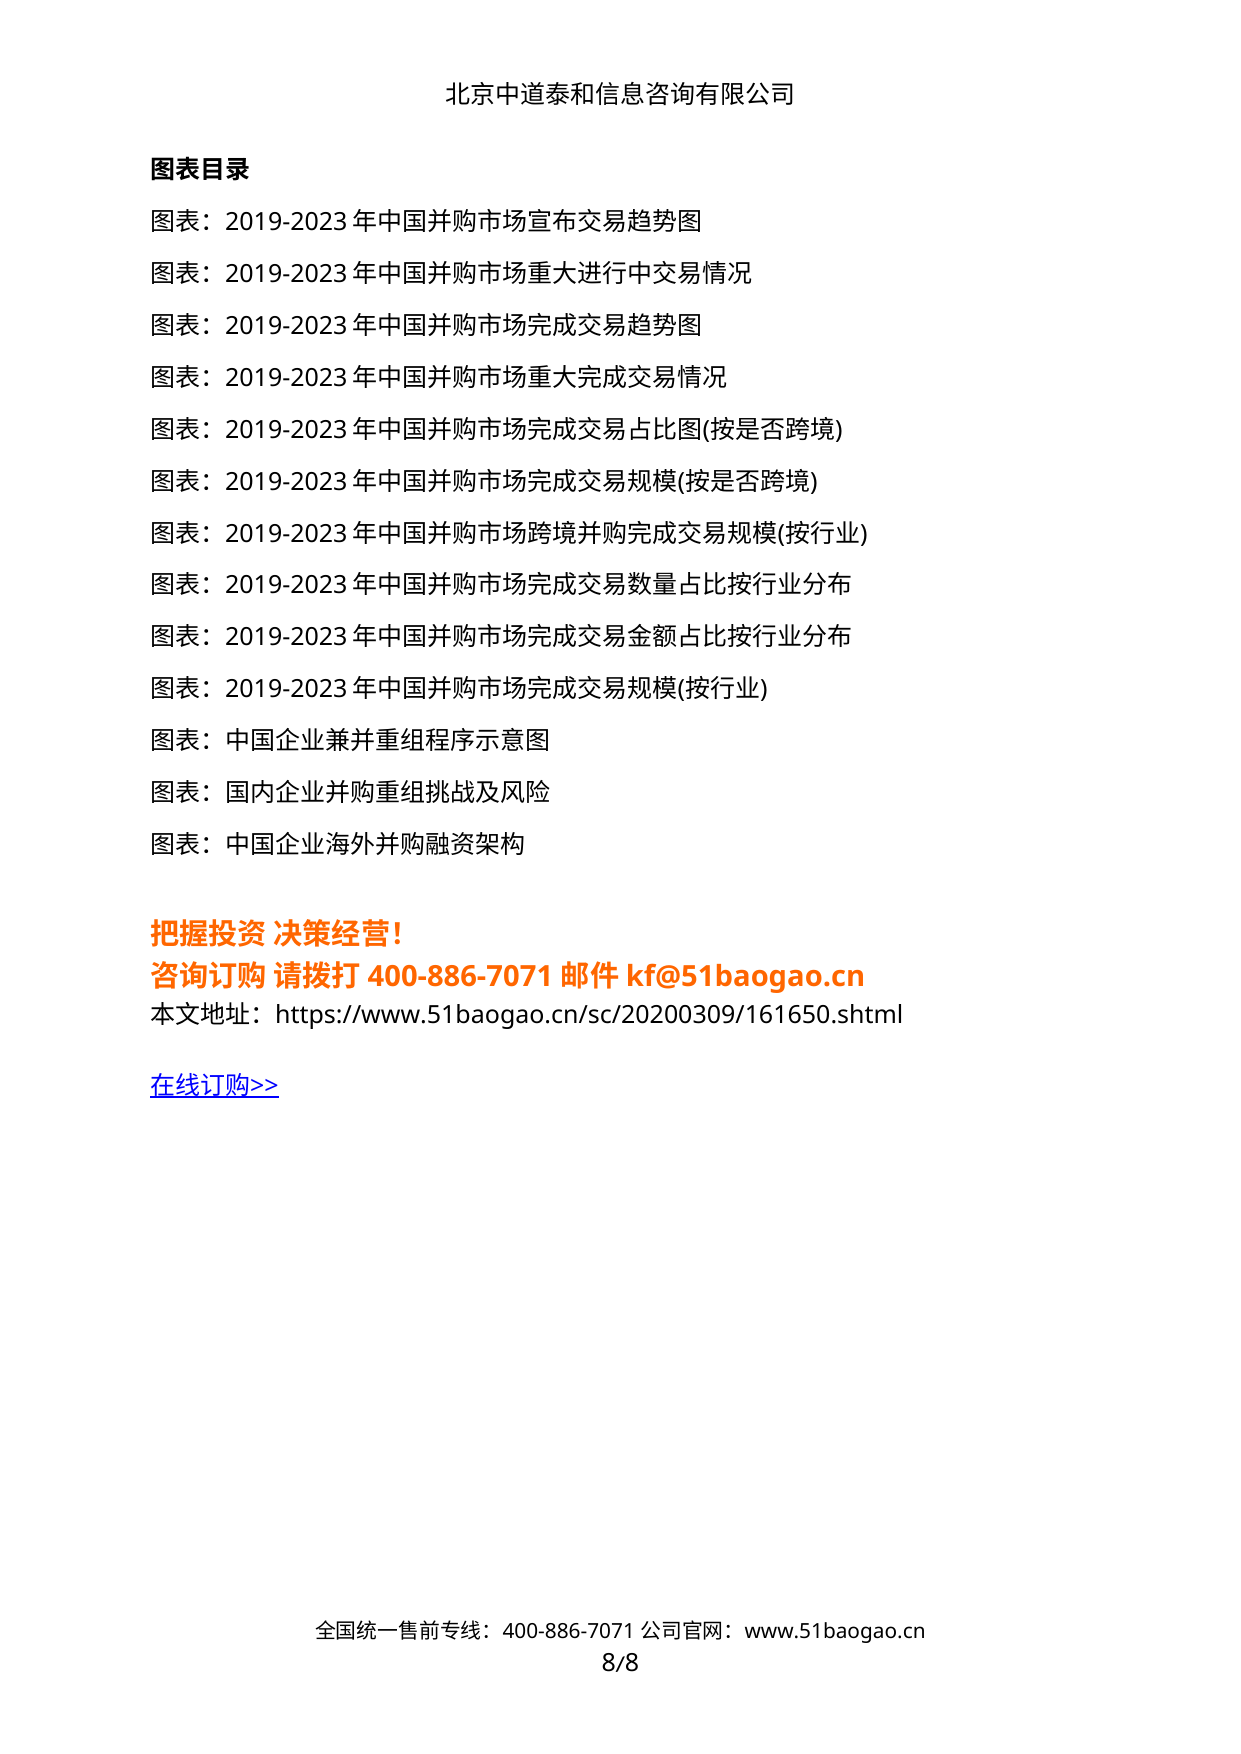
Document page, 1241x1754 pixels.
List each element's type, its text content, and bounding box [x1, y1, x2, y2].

text 在线订购>> [150, 1031, 1090, 1102]
text 图表：2019-2023年中国并购市场重大进行中交易情况 [150, 254, 1090, 290]
text 图表：2019-2023年中国并购市场完成交易规模(按行业) [150, 669, 1090, 705]
text 图表目录 [150, 150, 1090, 186]
text 图表：2019-2023年中国并购市场完成交易规模(按是否跨境) [150, 461, 1090, 497]
text 图表：国内企业并购重组挑战及风险 [150, 772, 1090, 809]
text 图表：2019-2023年中国并购市场宣布交易趋势图 [150, 202, 1090, 238]
text 把握投资 决策经营！咨询订购 请拨打 400-886-7071 邮件 kf@51baogao.cn本文地址：https://www.51baogao.cn/sc/20200309/161650.shtml [150, 876, 1090, 1031]
text 图表：2019-2023年中国并购市场重大完成交易情况 [150, 357, 1090, 394]
text 图表：2019-2023年中国并购市场完成交易占比图(按是否跨境) [150, 409, 1090, 446]
text 图表：2019-2023年中国并购市场完成交易数量占比按行业分布 [150, 565, 1090, 601]
text 图表：2019-2023年中国并购市场跨境并购完成交易规模(按行业) [150, 513, 1090, 549]
text 图表：中国企业海外并购融资架构 [150, 824, 1090, 861]
text 图表：2019-2023年中国并购市场完成交易趋势图 [150, 306, 1090, 342]
text 图表：2019-2023年中国并购市场完成交易金额占比按行业分布 [150, 617, 1090, 653]
text 图表：中国企业兼并重组程序示意图 [150, 721, 1090, 757]
